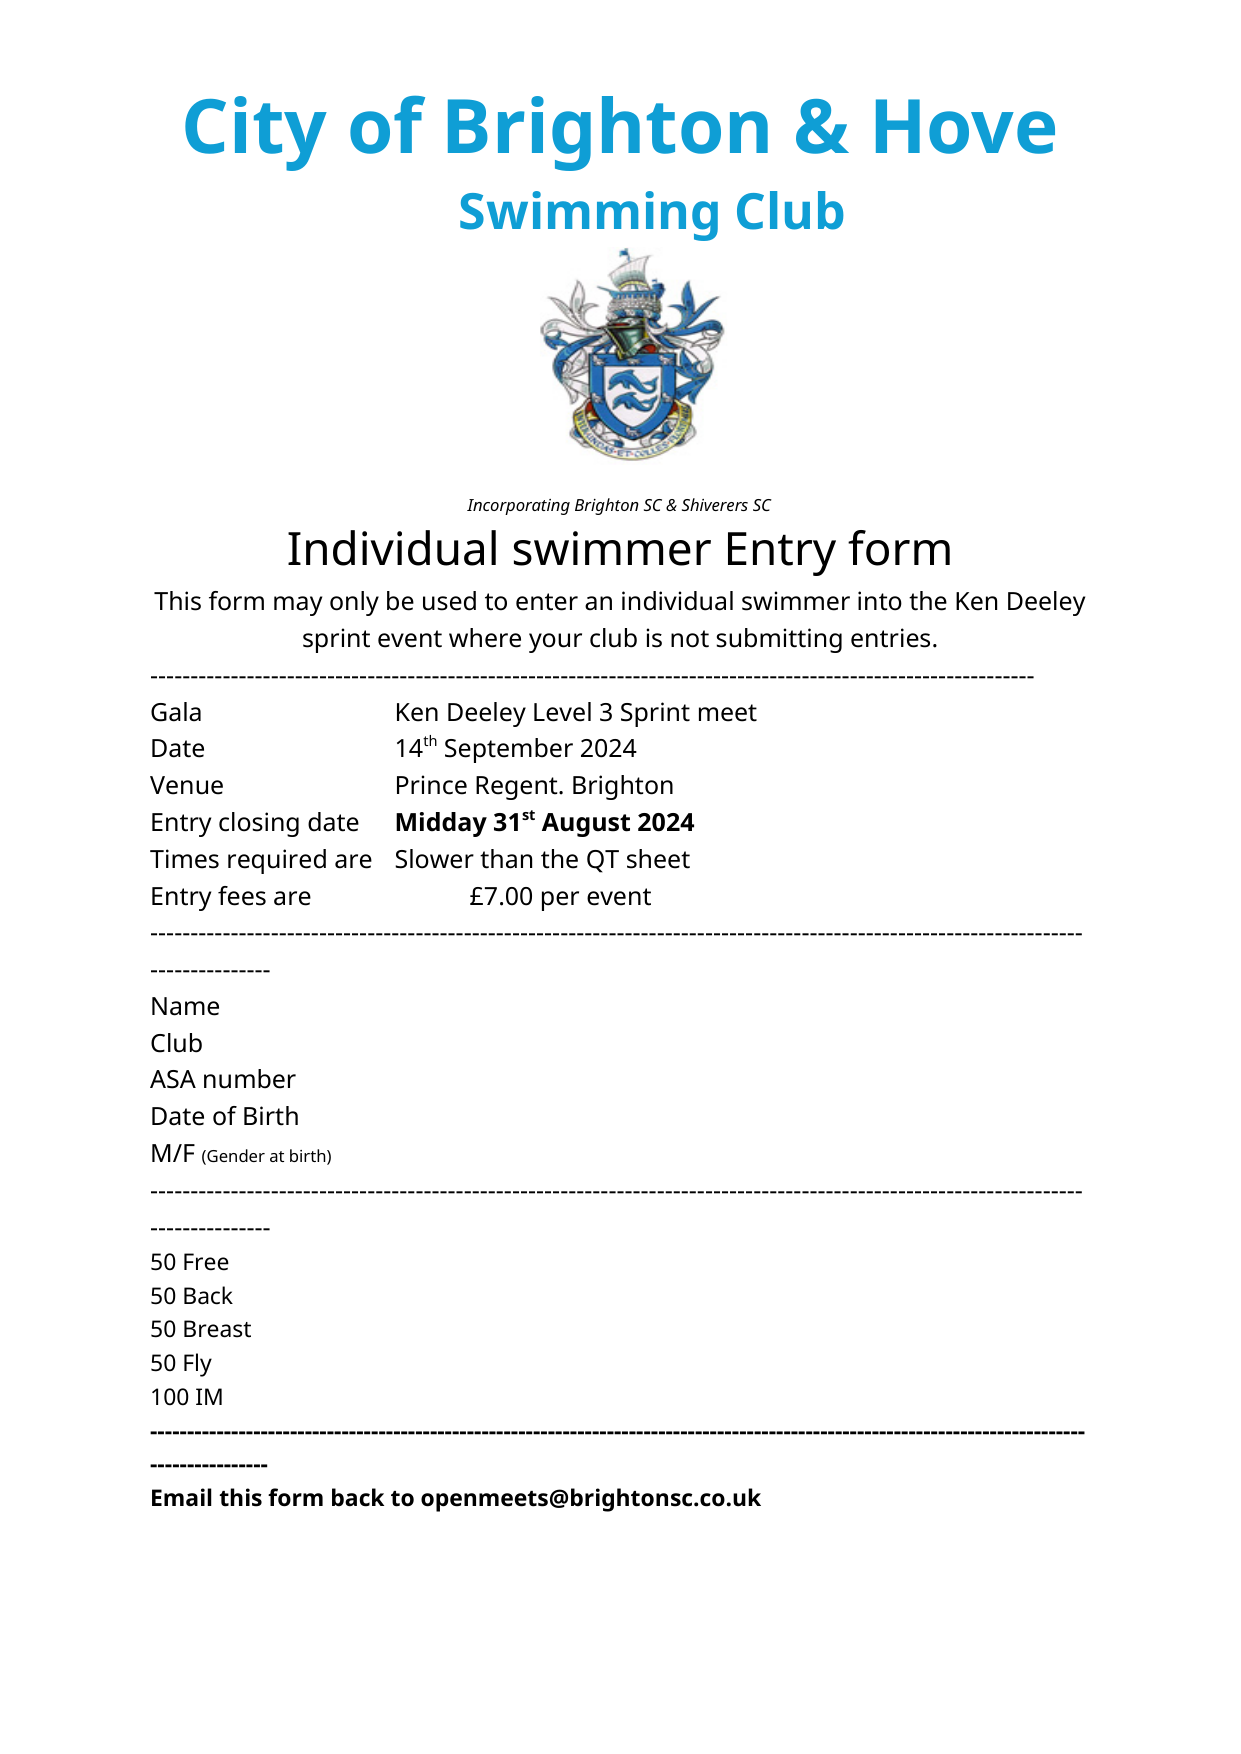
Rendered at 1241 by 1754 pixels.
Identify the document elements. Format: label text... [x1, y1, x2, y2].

text 50 Free [150, 1246, 1090, 1277]
text Times required are Slower than the QT sheet [150, 841, 1090, 876]
text ----------------------------------------------------------------------------------------------------------------------------------- [150, 915, 1090, 986]
text 100 IM [150, 1381, 1090, 1412]
text 50 Fly [150, 1347, 1090, 1378]
text -------------------------------------------------------------------------------------------------------------- [150, 658, 1090, 692]
text Name [150, 988, 1090, 1023]
text M/F (Gender at birth) [150, 1136, 1090, 1170]
text ----------------------------------------------------------------------------------------------------------------------------------- [150, 1172, 1090, 1243]
text 50 Breast [150, 1313, 1090, 1345]
text Club [150, 1025, 1090, 1059]
text Date of Birth [150, 1099, 1090, 1133]
text Date 14th September 2024 [150, 731, 1090, 765]
text Entry fees are £7.00 per event [150, 878, 1090, 912]
text ASA number [150, 1062, 1090, 1096]
text 50 Back [150, 1280, 1090, 1311]
text Gala Ken Deeley Level 3 Sprint meet [150, 694, 1090, 728]
text Email this form back to openmeets@brightonsc.co.uk [150, 1482, 1090, 1513]
text This form may only be used to enter an individual swimmer into the Ken Deeley sprint event where your club is not submitting entries. [150, 584, 1090, 655]
text ----------------------------------------------------------------------------------------------------------------------------------------------- [150, 1415, 1090, 1480]
text Individual swimmer Entry form [150, 517, 1090, 579]
picture [539, 247, 728, 465]
text Entry closing date Midday 31st August 2024 [150, 805, 1090, 839]
text Venue Prince Regent. Brighton [150, 768, 1090, 802]
